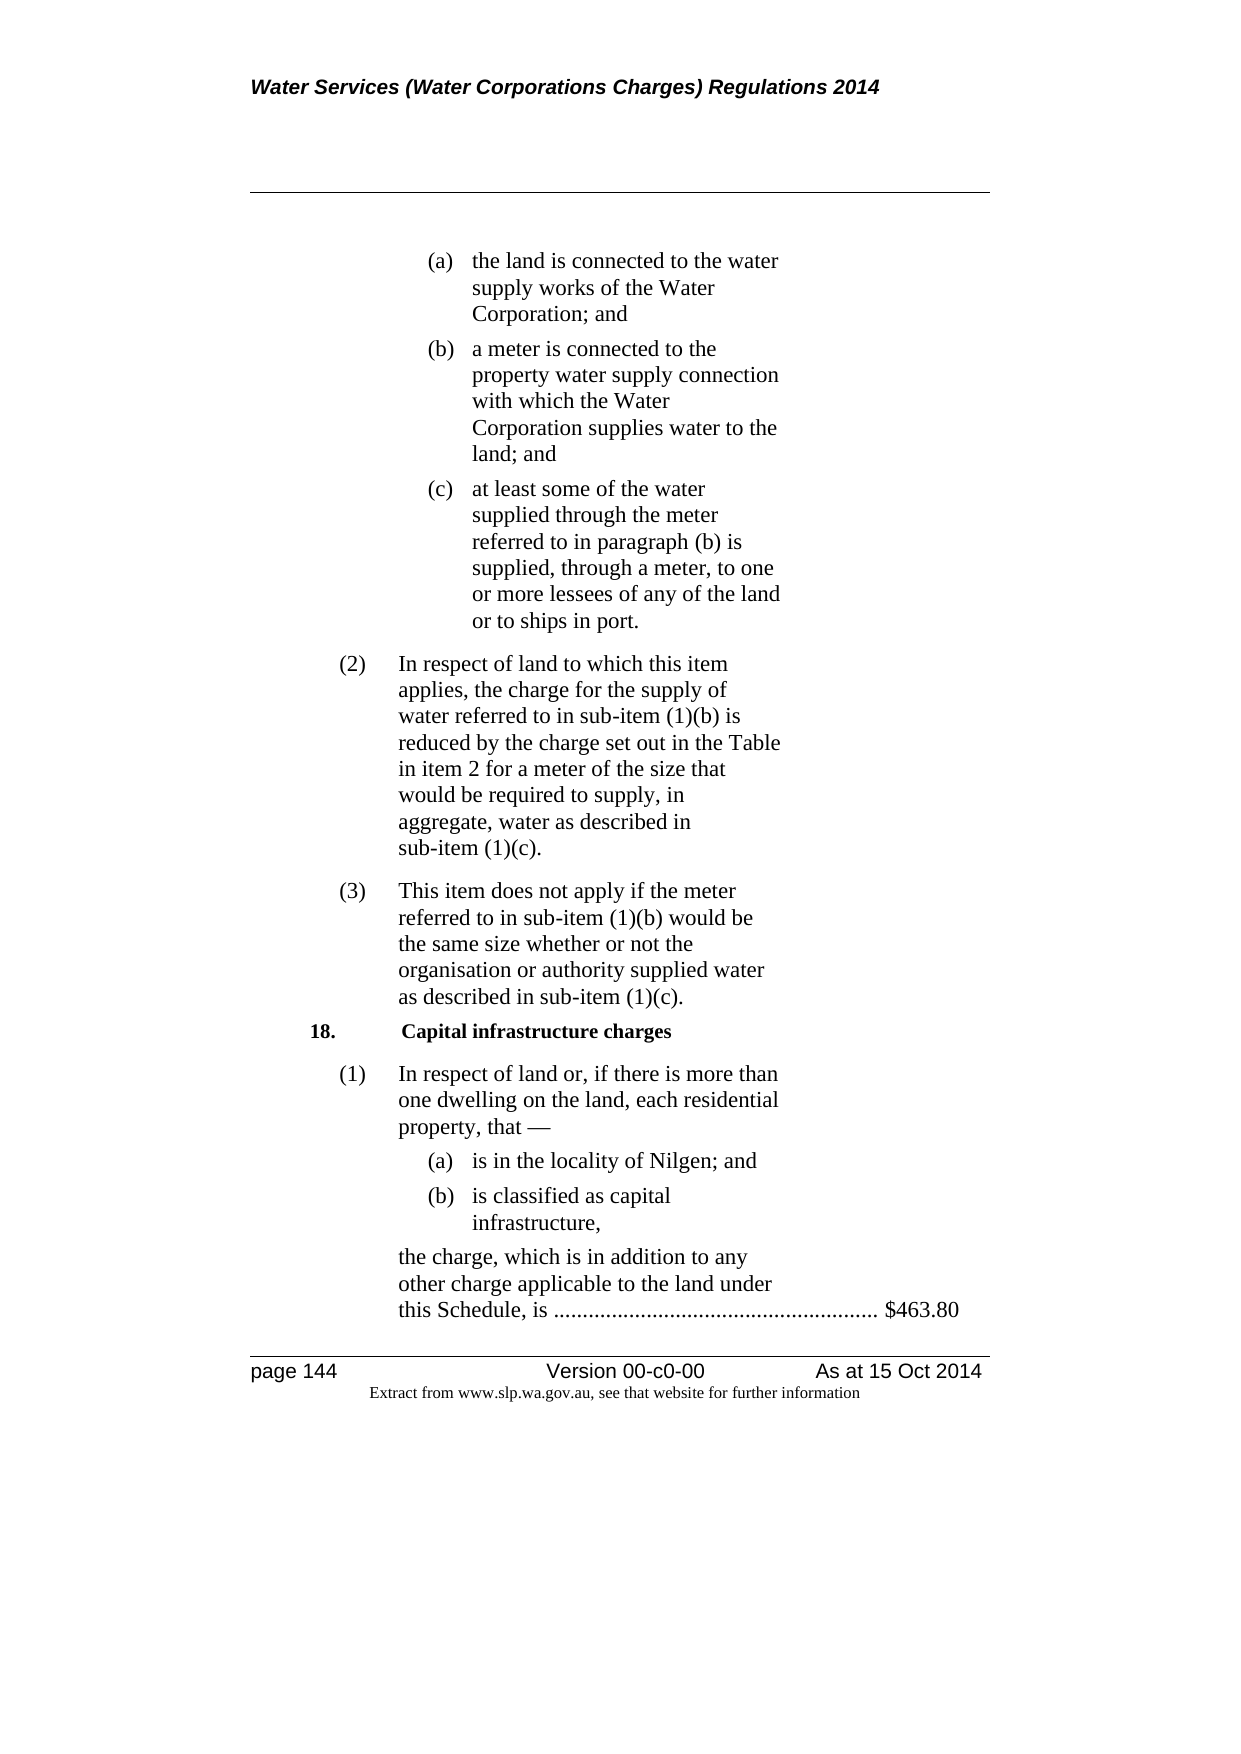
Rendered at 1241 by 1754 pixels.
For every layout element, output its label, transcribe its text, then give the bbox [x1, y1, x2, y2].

text (3) This item does not apply if the meter referred to in sub-item (1)(b) would be the same size whether or not the organisation or authority supplied water as described in sub-item (1)(c). [309, 877, 783, 1009]
text (a) the land is connected to the water supply works of the Water Corporation; and [309, 247, 783, 327]
text (1) In respect of land or, if there is more than one dwelling on the land, each residential property, that — [309, 1060, 783, 1139]
text (b) is classified as capital infrastructure, [309, 1182, 783, 1235]
subtitle 18. Capital infrastructure charges [309, 1019, 960, 1043]
text the charge, which is in addition to any other charge applicable to the land under this Schedule, is $463.80 [309, 1243, 783, 1322]
text (a) is in the locality of Nilgen; and [309, 1148, 783, 1174]
text (2) In respect of land to which this item applies, the charge for the supply of water referred to in sub-item (1)(b) is reduced by the charge set out in the Table in item 2 for a meter of the size that would be required to supply, in aggregate, water as described in sub-item (1)(c). [309, 650, 783, 861]
text (c) at least some of the water supplied through the meter referred to in paragraph (b) is supplied, through a meter, to one or more lessees of any of the land or to ships in port. [309, 475, 783, 633]
text (b) a meter is connected to the property water supply connection with which the Water Corporation supplies water to the land; and [309, 335, 783, 467]
